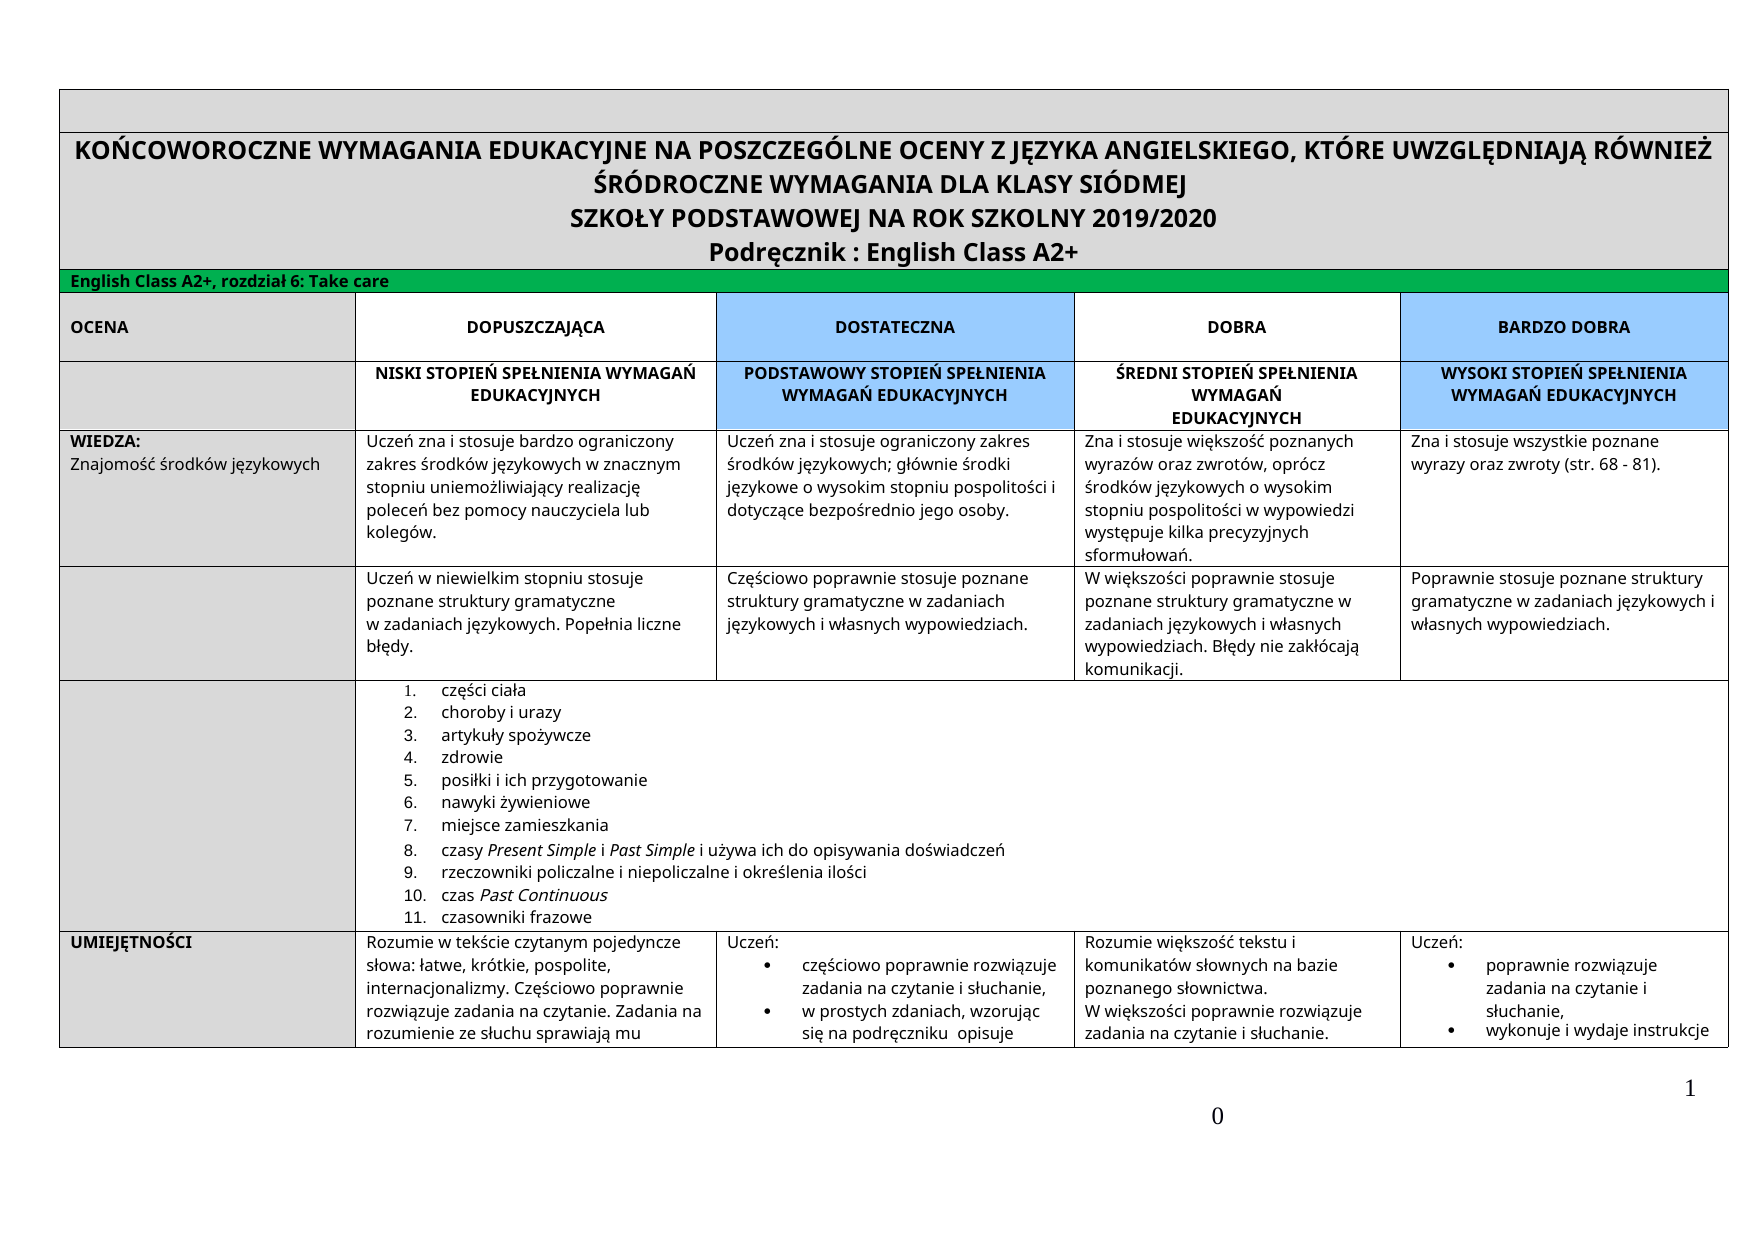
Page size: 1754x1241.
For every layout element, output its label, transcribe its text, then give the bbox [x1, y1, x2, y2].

table_cell Częściowo poprawnie stosuje poznane struktury gramatyczne w zadaniach językowych i własnych wypowiedziach. [717, 567, 1074, 680]
table_cell Uczeń zna i stosuje ograniczony zakres środków językowych; głównie środki językowe o wysokim stopniu pospolitości i dotyczące bezpośrednio jego osoby. [717, 431, 1074, 566]
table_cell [1401, 932, 1728, 1047]
table_cell WIEDZA: Znajomość środków językowych [60, 431, 355, 566]
table_cell [60, 681, 355, 931]
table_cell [60, 90, 1728, 132]
table_cell Uczeń zna i stosuje bardzo ograniczony zakres środków językowych w znacznym stopniu uniemożliwiający realizację poleceń bez pomocy nauczyciela lub kolegów. [356, 431, 716, 566]
table_cell DOBRA [1075, 293, 1400, 361]
table_cell W większości poprawnie stosuje poznane struktury gramatyczne w zadaniach językowych i własnych wypowiedziach. Błędy nie zakłócają komunikacji. [1075, 567, 1400, 680]
table_cell DOPUSZCZAJĄCA [356, 293, 716, 361]
table_cell [60, 567, 355, 680]
table_cell NISKI STOPIEŃ SPEŁNIENIA WYMAGAŃ EDUKACYJNYCH [356, 362, 716, 429]
table_cell [60, 362, 355, 429]
table_cell ŚREDNI STOPIEŃ SPEŁNIENIA WYMAGAŃ EDUKACYJNYCH [1075, 362, 1400, 429]
table_cell English Class A2+, rozdział 6: Take care [60, 270, 1728, 292]
table_cell Uczeń w niewielkim stopniu stosuje poznane struktury gramatyczne w zadaniach językowych. Popełnia liczne błędy. [356, 567, 716, 680]
table_cell Poprawnie stosuje poznane struktury gramatyczne w zadaniach językowych i własnych wypowiedziach. [1401, 567, 1728, 680]
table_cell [717, 932, 1074, 1047]
table_cell KOŃCOWOROCZNE WYMAGANIA EDUKACYJNE NA POSZCZEGÓLNE OCENY Z JĘZYKA ANGIELSKIEGO, KTÓRE UWZGLĘDNIAJĄ RÓWNIEŻ ŚRÓDROCZNE WYMAGANIA DLA KLASY SIÓDMEJ SZKOŁY PODSTAWOWEJ NA ROK SZKOLNY 2019/2020 Podręcznik : English Class A2+ [60, 133, 1728, 269]
table_cell OCENA [60, 293, 355, 361]
table_cell PODSTAWOWY STOPIEŃ SPEŁNIENIA WYMAGAŃ EDUKACYJNYCH [717, 362, 1074, 429]
table_cell Zna i stosuje wszystkie poznane wyrazy oraz zwroty (str. 68 - 81). [1401, 431, 1728, 566]
table_cell UMIEJĘTNOŚCI [60, 932, 355, 1047]
table_cell DOSTATECZNA [717, 293, 1074, 361]
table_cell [356, 932, 716, 1047]
table_cell Zna i stosuje większość poznanych wyrazów oraz zwrotów, oprócz środków językowych o wysokim stopniu pospolitości w wypowiedzi występuje kilka precyzyjnych sformułowań. [1075, 431, 1400, 566]
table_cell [1075, 932, 1400, 1047]
table_cell BARDZO DOBRA [1401, 293, 1728, 361]
table_cell części ciała choroby i urazy artykuły spożywcze zdrowie posiłki i ich przygotowanie nawyki żywieniowe miejsce zamieszkania czasy Present Simple i Past Simple i używa ich do opisywania doświadczeń rzeczowniki policzalne i niepoliczalne i określenia ilości czas Past Continuous czasowniki frazowe [356, 681, 1728, 931]
table_cell WYSOKI STOPIEŃ SPEŁNIENIA WYMAGAŃ EDUKACYJNYCH [1401, 362, 1728, 429]
